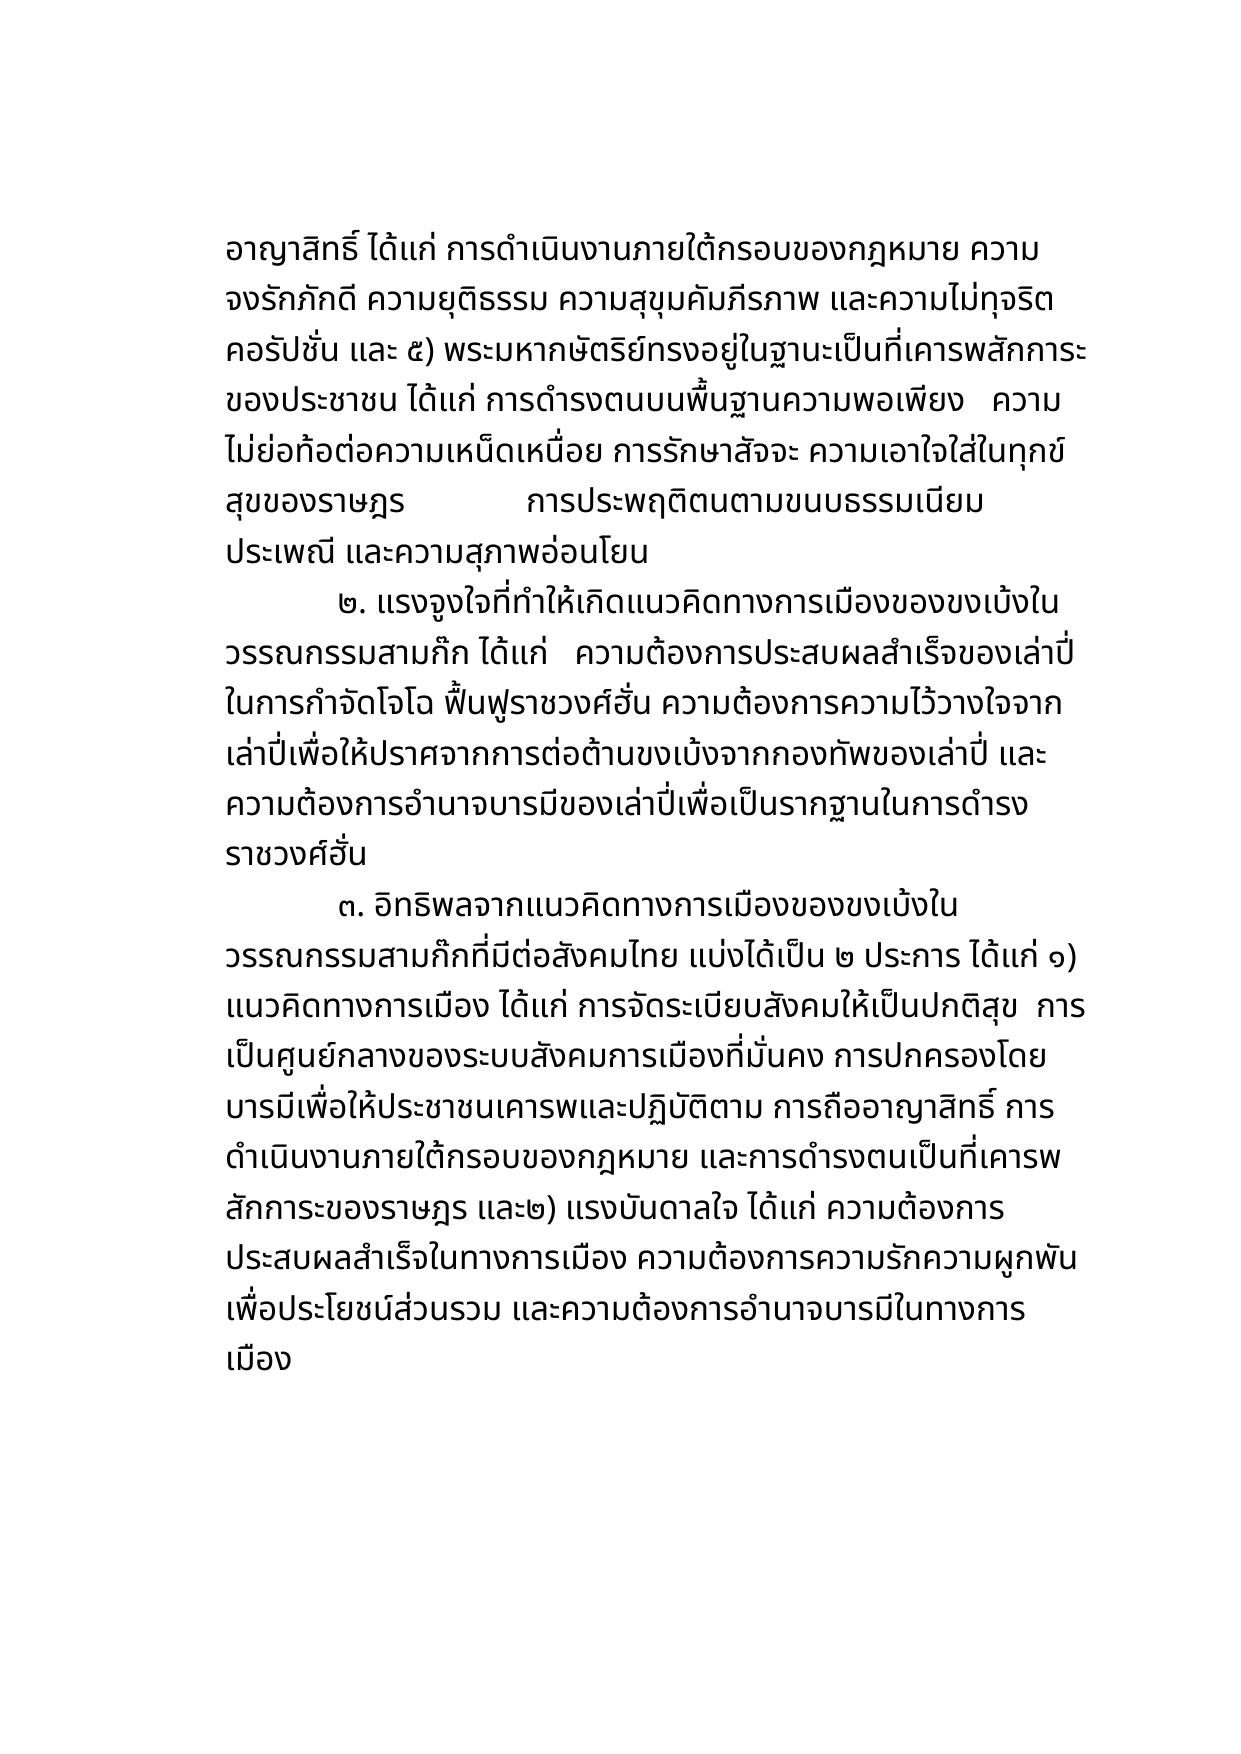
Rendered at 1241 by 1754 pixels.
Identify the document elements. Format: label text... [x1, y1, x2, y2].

text ๓. อิทธิพลจากแนวคิดทางการเมืองของขงเบ้งในวรรณกรรมสามก๊กที่มีต่อสังคมไทย แบ่งได้เป็น ๒ ประการ ได้แก่ ๑) แนวคิดทางการเมือง ได้แก่ การจัดระเบียบสังคมให้เป็นปกติสุข การเป็นศูนย์กลางของระบบสังคมการเมืองที่มั่นคง การปกครองโดยบารมีเพื่อให้ประชาชนเคารพและปฏิบัติตาม การถืออาญาสิทธิ์ การดำเนินงานภายใต้กรอบของกฎหมาย และการดำรงตนเป็นที่เคารพสักการะของราษฎร และ๒) แรงบันดาลใจ ได้แก่ ความต้องการประสบผลสำเร็จในทางการเมือง ความต้องการความรักความผูกพันเพื่อประโยชน์ส่วนรวม และความต้องการอำนาจบารมีในทางการเมือง [225, 881, 1090, 1386]
text ๒. แรงจูงใจที่ทำให้เกิดแนวคิดทางการเมืองของขงเบ้งในวรรณกรรมสามก๊ก ได้แก่ ความต้องการประสบผลสำเร็จของเล่าปี่ในการกำจัดโจโฉ ฟื้นฟูราชวงศ์ฮั่น ความต้องการความไว้วางใจจากเล่าปี่เพื่อให้ปราศจากการต่อต้านขงเบ้งจากกองทัพของเล่าปี่ และความต้องการอำนาจบารมีของเล่าปี่เพื่อเป็นรากฐานในการดำรงราชวงศ์ฮั่น [225, 578, 1090, 881]
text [225, 225, 1090, 578]
